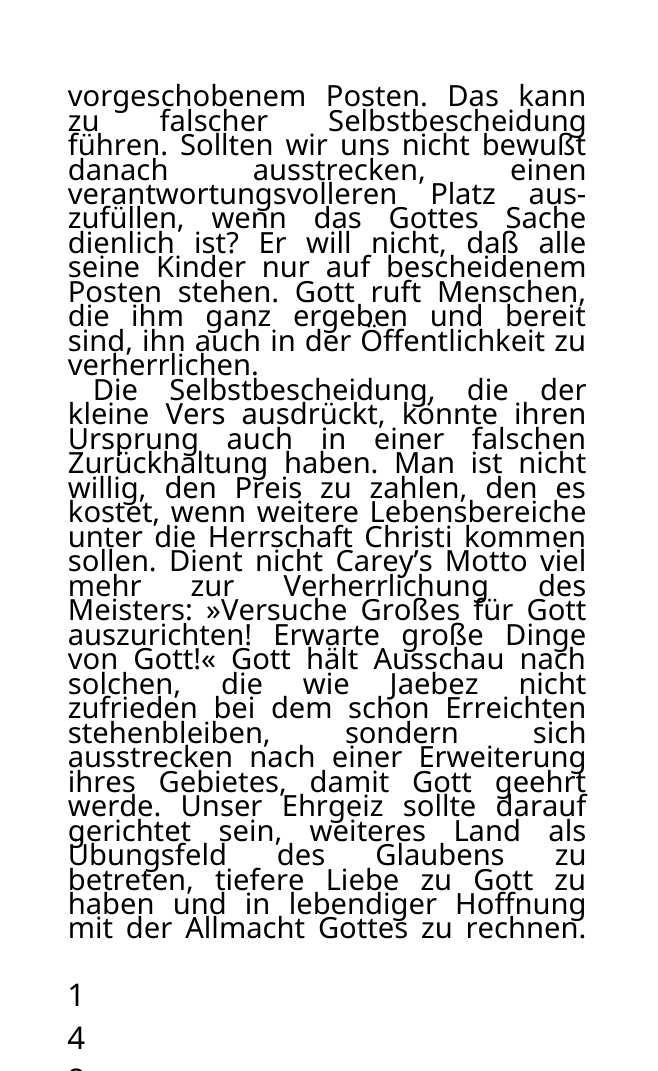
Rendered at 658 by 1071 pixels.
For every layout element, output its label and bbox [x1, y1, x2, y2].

text [68, 87, 587, 381]
text [68, 381, 587, 944]
